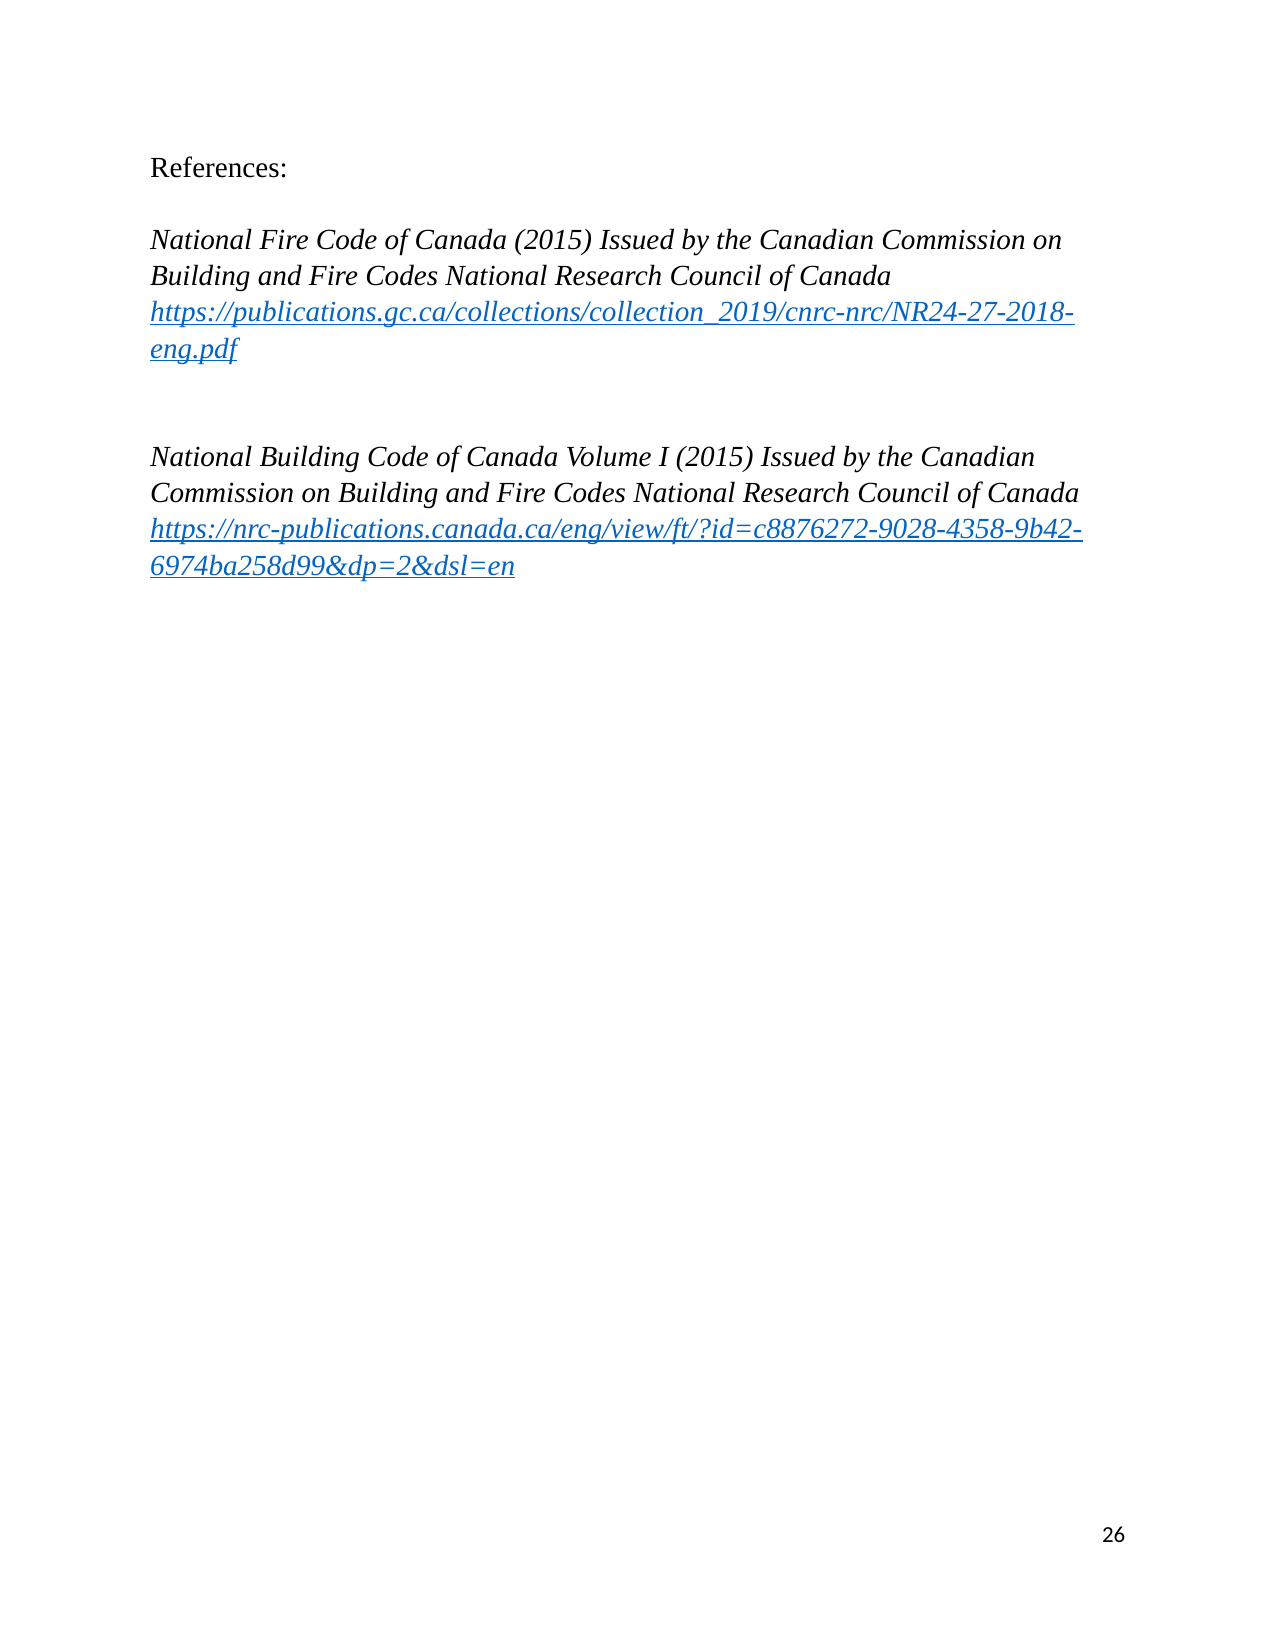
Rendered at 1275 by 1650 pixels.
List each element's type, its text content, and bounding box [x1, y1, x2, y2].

text https://nrc-publications.canada.ca/eng/view/ft/?id=c8876272-9028-4358-9b42-6974ba258d99&dp=2&dsl=en [150, 511, 1125, 581]
text National Building Code of Canada Volume I (2015) Issued by the Canadian Commission on Building and Fire Codes National Research Council of Canada [150, 439, 1125, 509]
text National Fire Code of Canada (2015) Issued by the Canadian Commission on Building and Fire Codes National Research Council of Canada [150, 222, 1125, 292]
text https://publications.gc.ca/collections/collection_2019/cnrc-nrc/NR24-27-2018-eng.pdf [150, 294, 1125, 364]
text References: [150, 150, 1125, 183]
